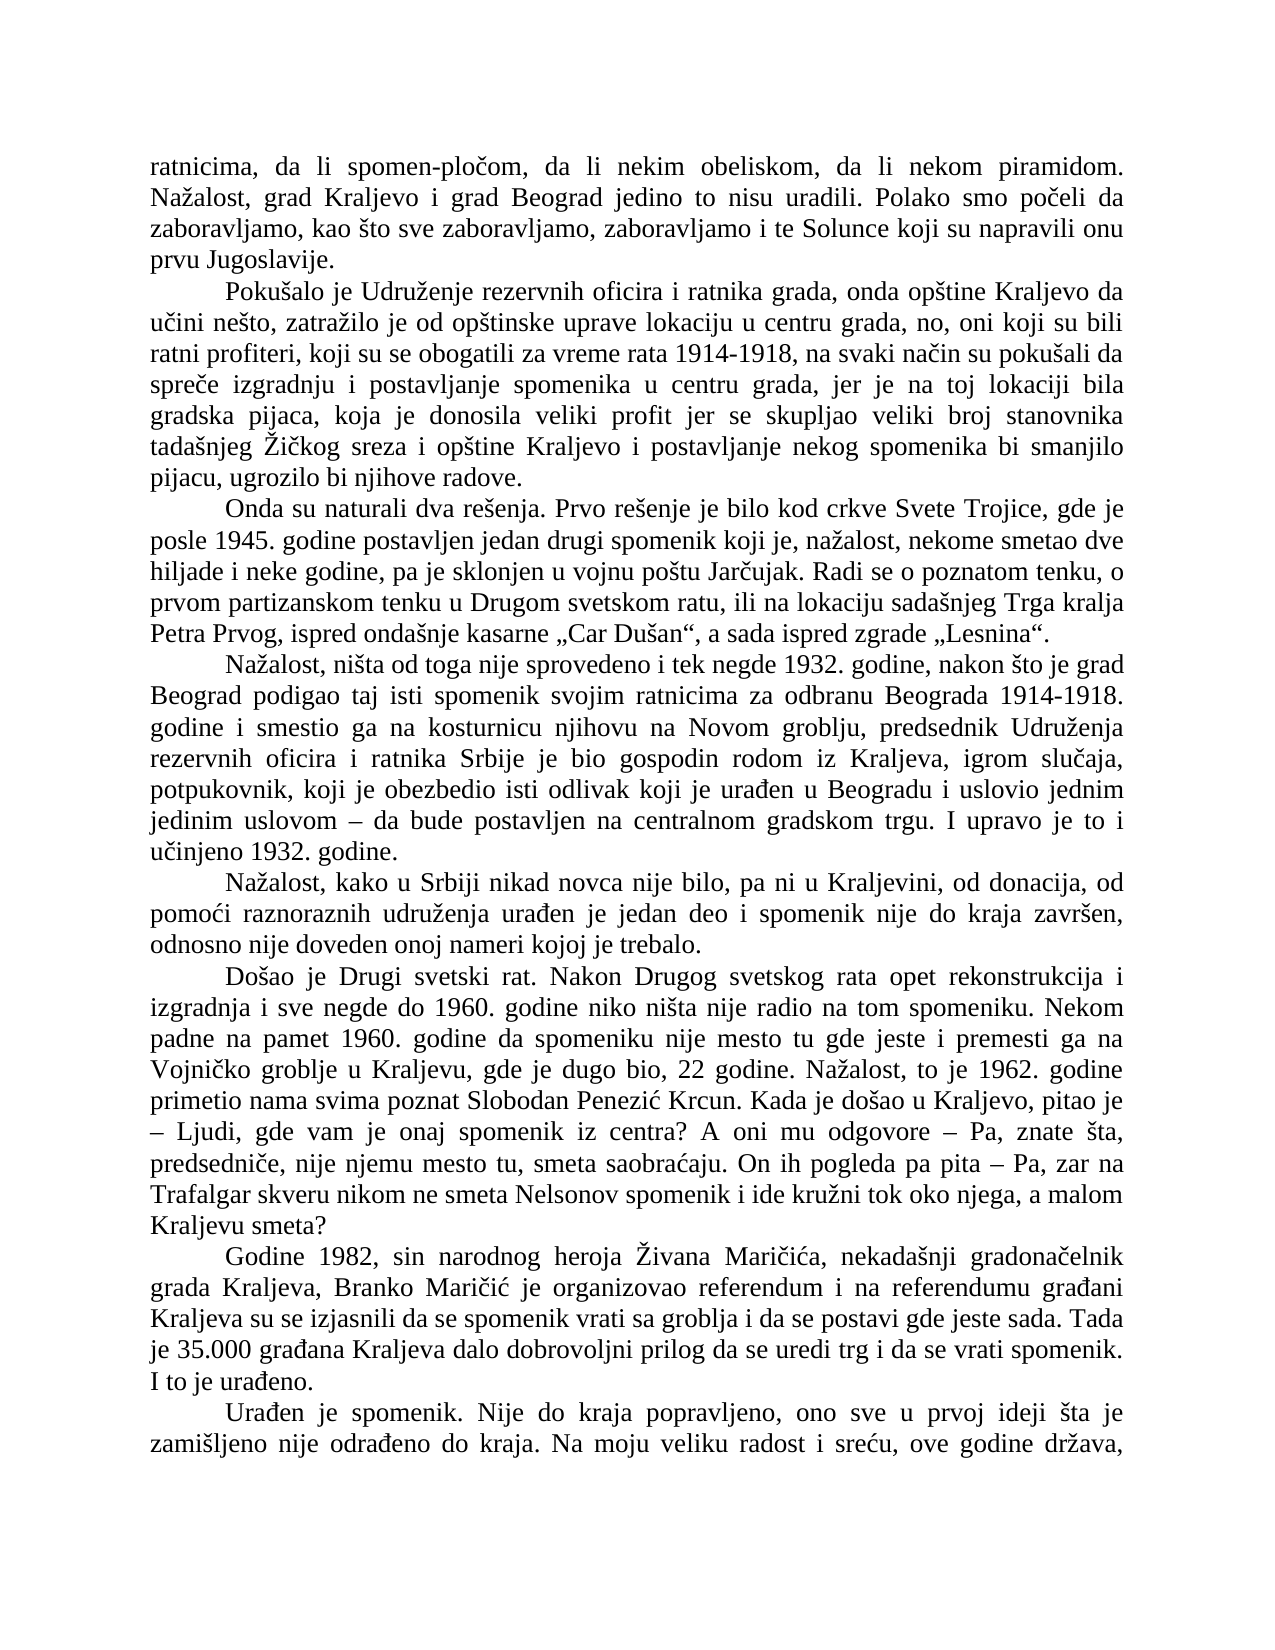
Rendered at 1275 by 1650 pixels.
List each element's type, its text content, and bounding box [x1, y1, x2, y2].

text Došao je Drugi svetski rat. Nakon Drugog svetskog rata opet rekonstrukcija i izgradnja i sve negde do 1960. godine niko ništa nije radio na tom spomeniku. Nekom padne na pamet 1960. godine da spomeniku nije mesto tu gde jeste i premesti ga na Vojničko groblje u Kraljevu, gde je dugo bio, 22 godine. Nažalost, to je 1962. godine primetio nama svima poznat Slobodan Penezić Krcun. Kada je došao u Kraljevo, pitao je – Ljudi, gde vam je onaj spomenik iz centra? A oni mu odgovore – Pa, znate šta, predsedniče, nije njemu mesto tu, smeta saobraćaju. On ih pogleda pa pita – Pa, zar na Trafalgar skveru nikom ne smeta Nelsonov spomenik i ide kružni tok oko njega, a malom Kraljevu smeta? [150, 960, 1125, 1240]
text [150, 1396, 1125, 1458]
text Nažalost, ništa od toga nije sprovedeno i tek negde 1932. godine, nakon što je grad Beograd podigao taj isti spomenik svojim ratnicima za odbranu Beograda 1914-1918. godine i smestio ga na kosturnicu njihovu na Novom groblju, predsednik Udruženja rezervnih oficira i ratnika Srbije je bio gospodin rodom iz Kraljeva, igrom slučaja, potpukovnik, koji je obezbedio isti odlivak koji je urađen u Beogradu i uslovio jednim jedinim uslovom – da bude postavljen na centralnom gradskom trgu. I upravo je to i učinjeno 1932. godine. [150, 648, 1125, 866]
text Nažalost, kako u Srbiji nikad novca nije bilo, pa ni u Kraljevini, od donacija, od pomoći raznoraznih udruženja urađen je jedan deo i spomenik nije do kraja završen, odnosno nije doveden onoj nameri kojoj je trebalo. [150, 866, 1125, 960]
text Pokušalo je Udruženje rezervnih oficira i ratnika grada, onda opštine Kraljevo da učini nešto, zatražilo je od opštinske uprave lokaciju u centru grada, no, oni koji su bili ratni profiteri, koji su se obogatili za vreme rata 1914-1918, na svaki način su pokušali da spreče izgradnju i postavljanje spomenika u centru grada, jer je na toj lokaciji bila gradska pijaca, koja je donosila veliki profit jer se skupljao veliki broj stanovnika tadašnjeg Žičkog sreza i opštine Kraljevo i postavljanje nekog spomenika bi smanjilo pijacu, ugrozilo bi njihove radove. [150, 274, 1125, 493]
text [150, 150, 1125, 274]
text Onda su naturali dva rešenja. Prvo rešenje je bilo kod crkve Svete Trojice, gde je posle 1945. godine postavljen jedan drugi spomenik koji je, nažalost, nekome smetao dve hiljade i neke godine, pa je sklonjen u vojnu poštu Jarčujak. Radi se o poznatom tenku, o prvom partizanskom tenku u Drugom svetskom ratu, ili na lokaciju sadašnjeg Trga kralja Petra Prvog, ispred ondašnje kasarne „Car Dušan“, a sada ispred zgrade „Lesnina“. [150, 493, 1125, 648]
text Godine 1982, sin narodnog heroja Živana Maričića, nekadašnji gradonačelnik grada Kraljeva, Branko Maričić je organizovao referendum i na referendumu građani Kraljeva su se izjasnili da se spomenik vrati sa groblja i da se postavi gde jeste sada. Tada je 35.000 građana Kraljeva dalo dobrovoljni prilog da se uredi trg i da se vrati spomenik. I to je urađeno. [150, 1240, 1125, 1396]
